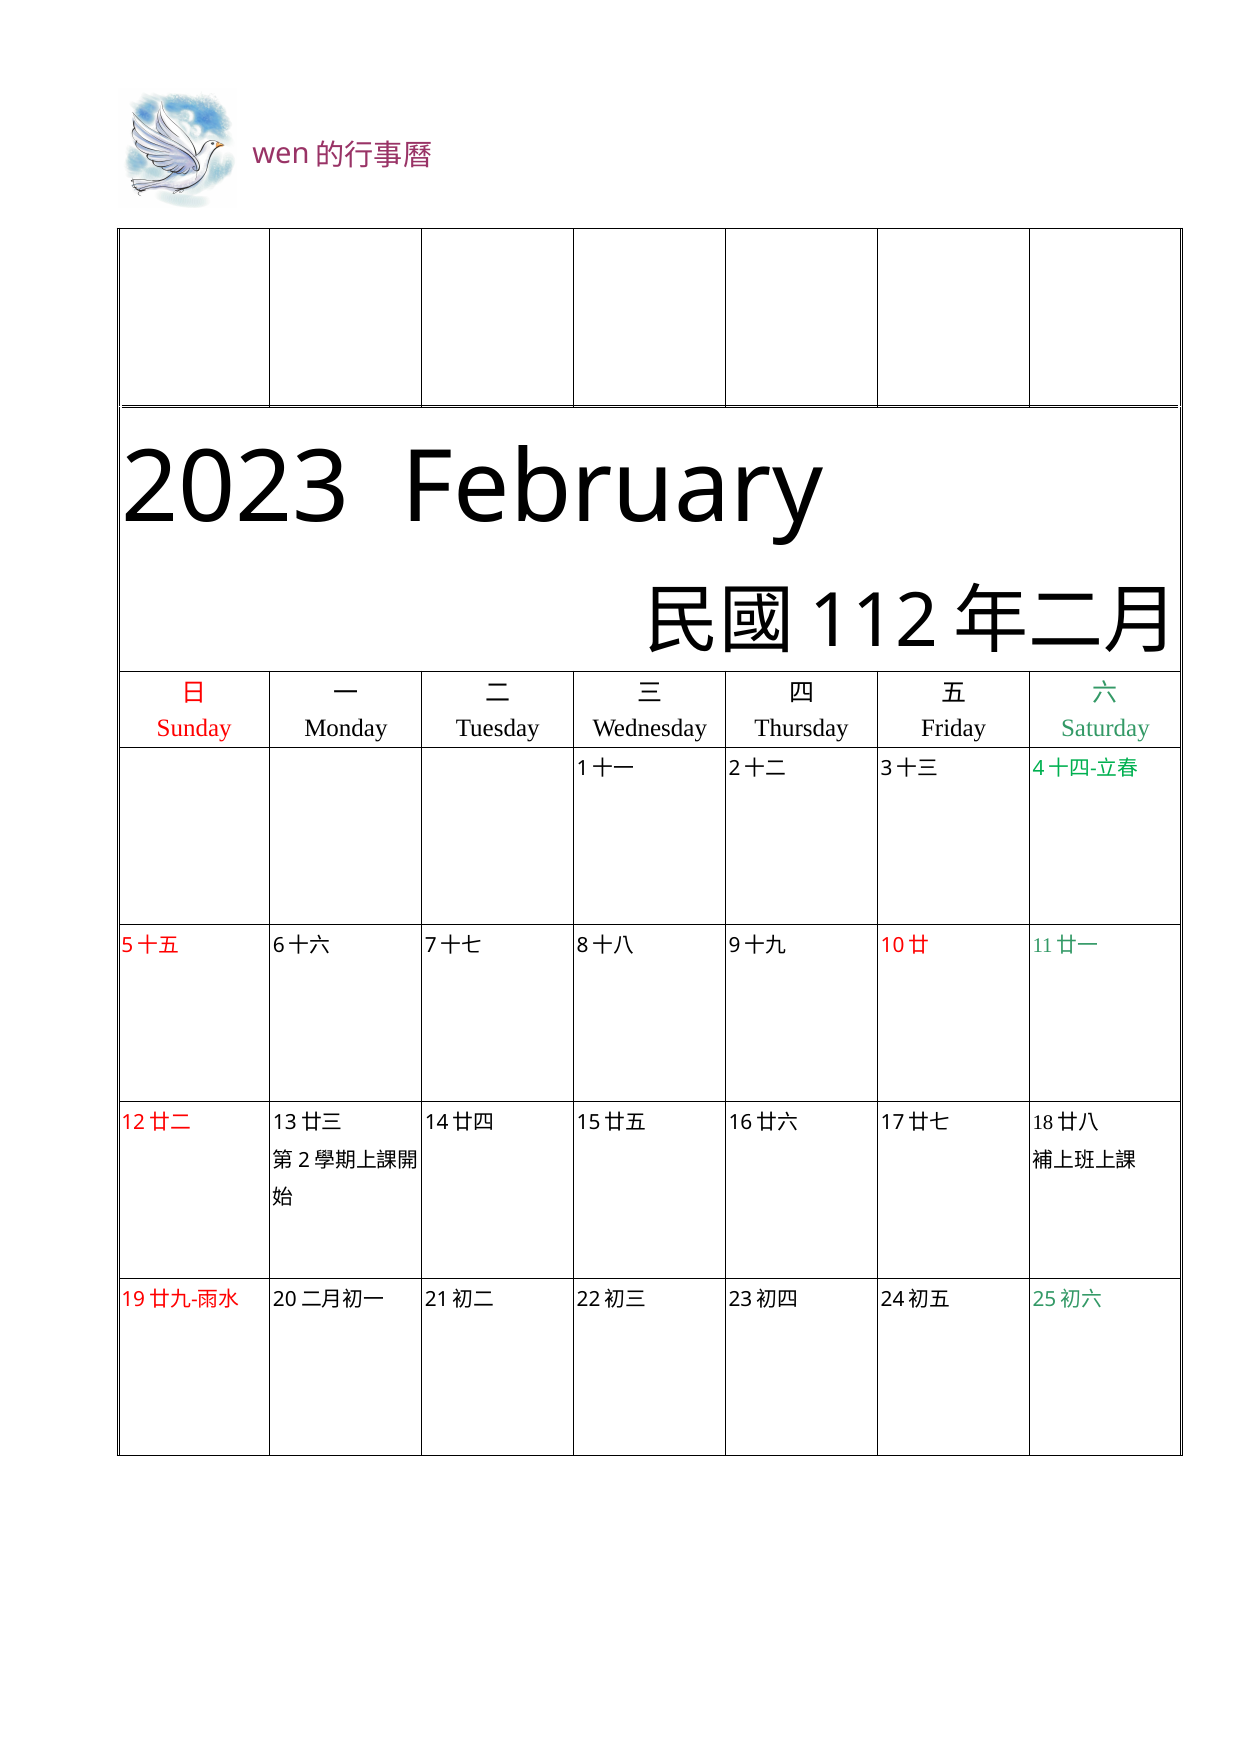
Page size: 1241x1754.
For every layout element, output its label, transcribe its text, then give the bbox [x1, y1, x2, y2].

table_cell 19廿九-雨水 [120, 1279, 269, 1455]
table_cell 二 Tuesday [422, 672, 573, 747]
table_cell 6十六 [270, 925, 421, 1101]
table_cell 14廿四 [422, 1102, 573, 1278]
picture [118, 88, 237, 208]
table_cell 3十三 [878, 748, 1029, 924]
table_cell [120, 229, 269, 405]
table_cell 日 Sunday [120, 672, 269, 747]
table_cell [120, 748, 269, 924]
table_cell 21初二 [422, 1279, 573, 1455]
table_cell 4十四-立春 [1030, 748, 1180, 924]
table_cell 7十七 [422, 925, 573, 1101]
table_cell 五 Friday [878, 672, 1029, 747]
table_cell 5十五 [120, 925, 269, 1101]
table_cell [1030, 229, 1180, 405]
table_cell 9十九 [726, 925, 877, 1101]
table_cell 一 Monday [270, 672, 421, 747]
table_cell 24初五 [878, 1279, 1029, 1455]
table_cell [878, 229, 1029, 405]
table_cell 16廿六 [726, 1102, 877, 1278]
table_cell [422, 748, 573, 924]
table_cell 13廿三 第2學期上課開始 [270, 1102, 421, 1278]
table_cell 18廿八 補上班上課 [1030, 1102, 1180, 1278]
table_cell 20二月初一 [270, 1279, 421, 1455]
table_cell 25初六 [1030, 1279, 1180, 1455]
table_cell 10廿 [878, 925, 1029, 1101]
table_cell 8十八 [574, 925, 725, 1101]
table_cell 15廿五 [574, 1102, 725, 1278]
table_cell 三 Wednesday [574, 672, 725, 747]
table_cell 1十一 [574, 748, 725, 924]
table_cell [422, 229, 573, 405]
table_cell 12廿二 [120, 1102, 269, 1278]
table_cell [270, 748, 421, 924]
table_cell 11廿一 [1030, 925, 1180, 1101]
table_cell 23初四 [726, 1279, 877, 1455]
table_cell 2023 February 民國112年二月 [120, 405, 1180, 671]
table_cell 22初三 [574, 1279, 725, 1455]
table_cell [574, 229, 725, 405]
table_cell 17廿七 [878, 1102, 1029, 1278]
table_cell [270, 229, 421, 405]
table_cell 2十二 [726, 748, 877, 924]
table_cell [726, 229, 877, 405]
table_cell 六 Saturday [1030, 672, 1180, 747]
table_cell 四 Thursday [726, 672, 877, 747]
